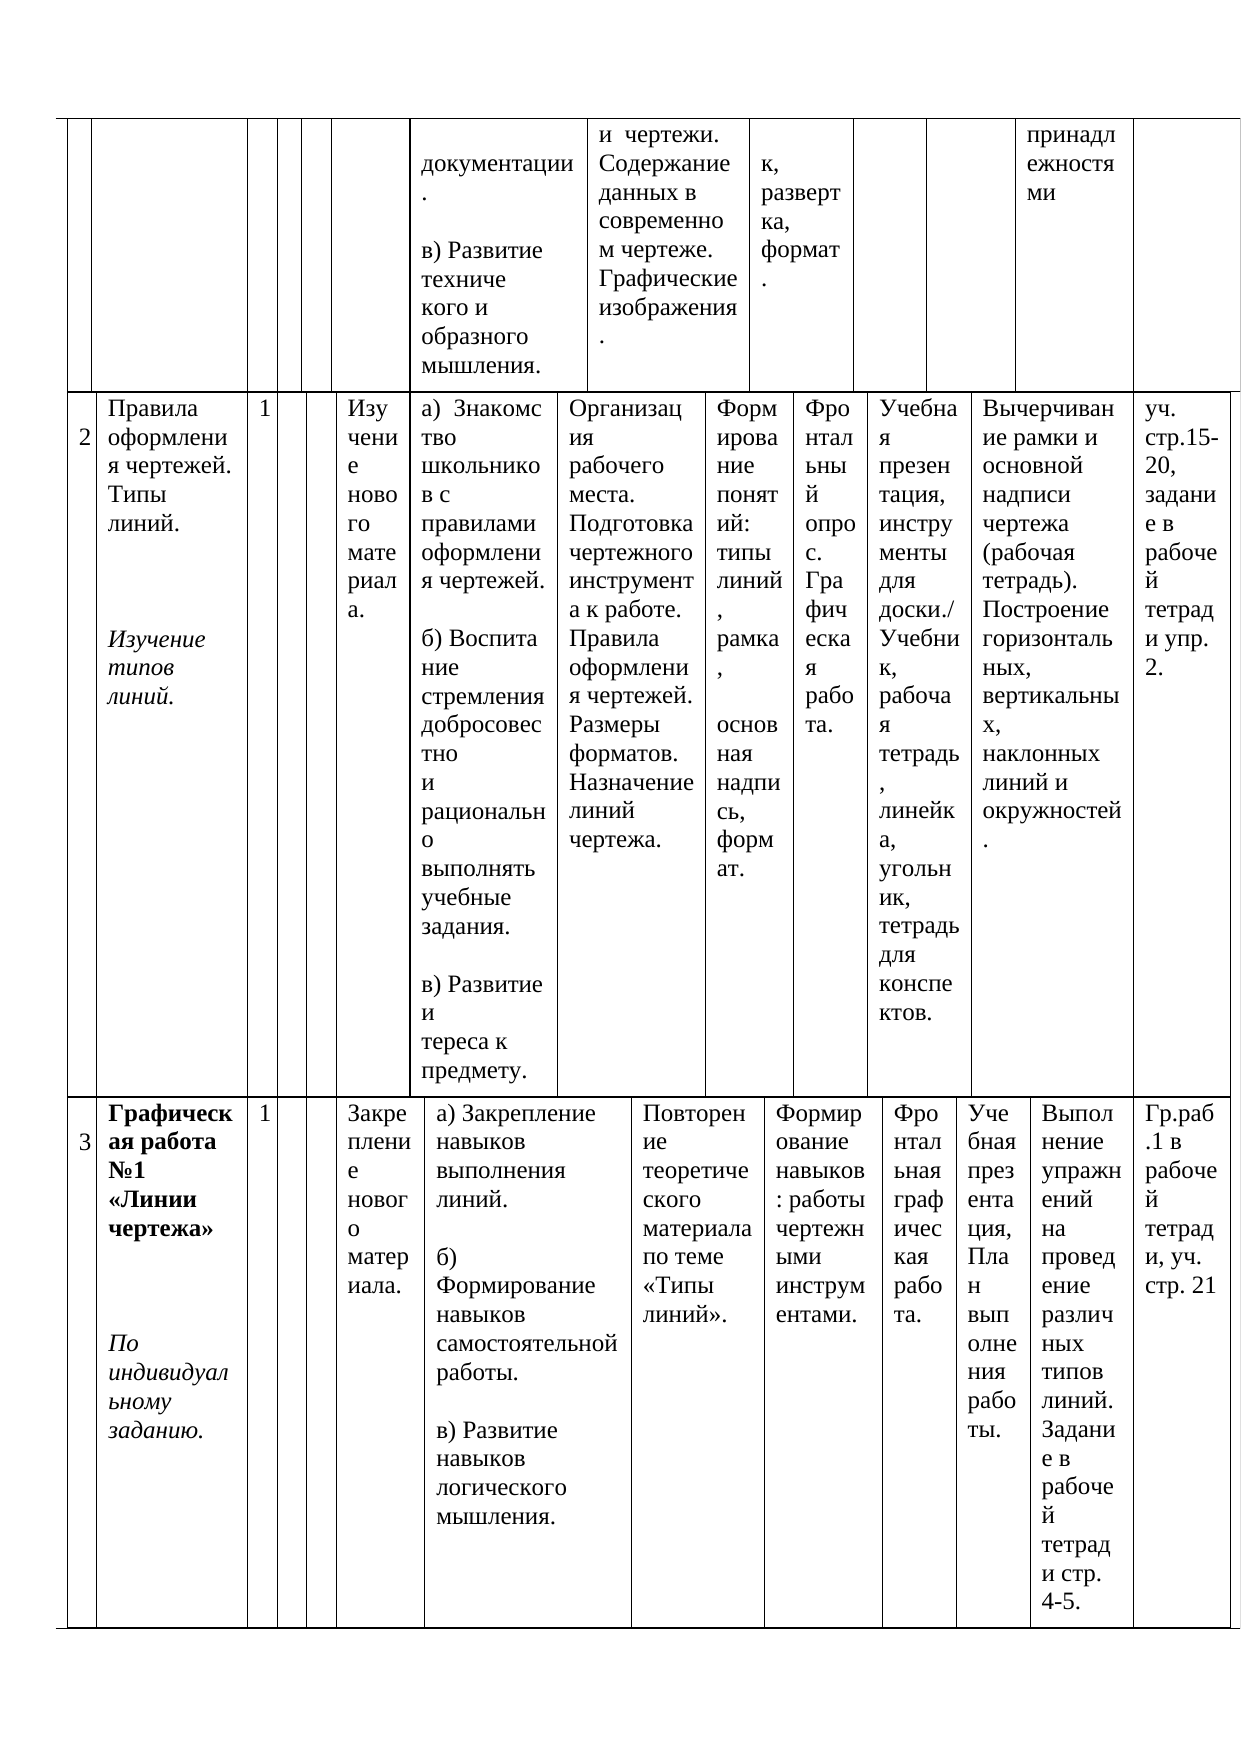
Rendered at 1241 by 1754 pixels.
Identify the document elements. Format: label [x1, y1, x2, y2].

table_header [56, 119, 67, 1628]
table_header [1231, 392, 1240, 1628]
